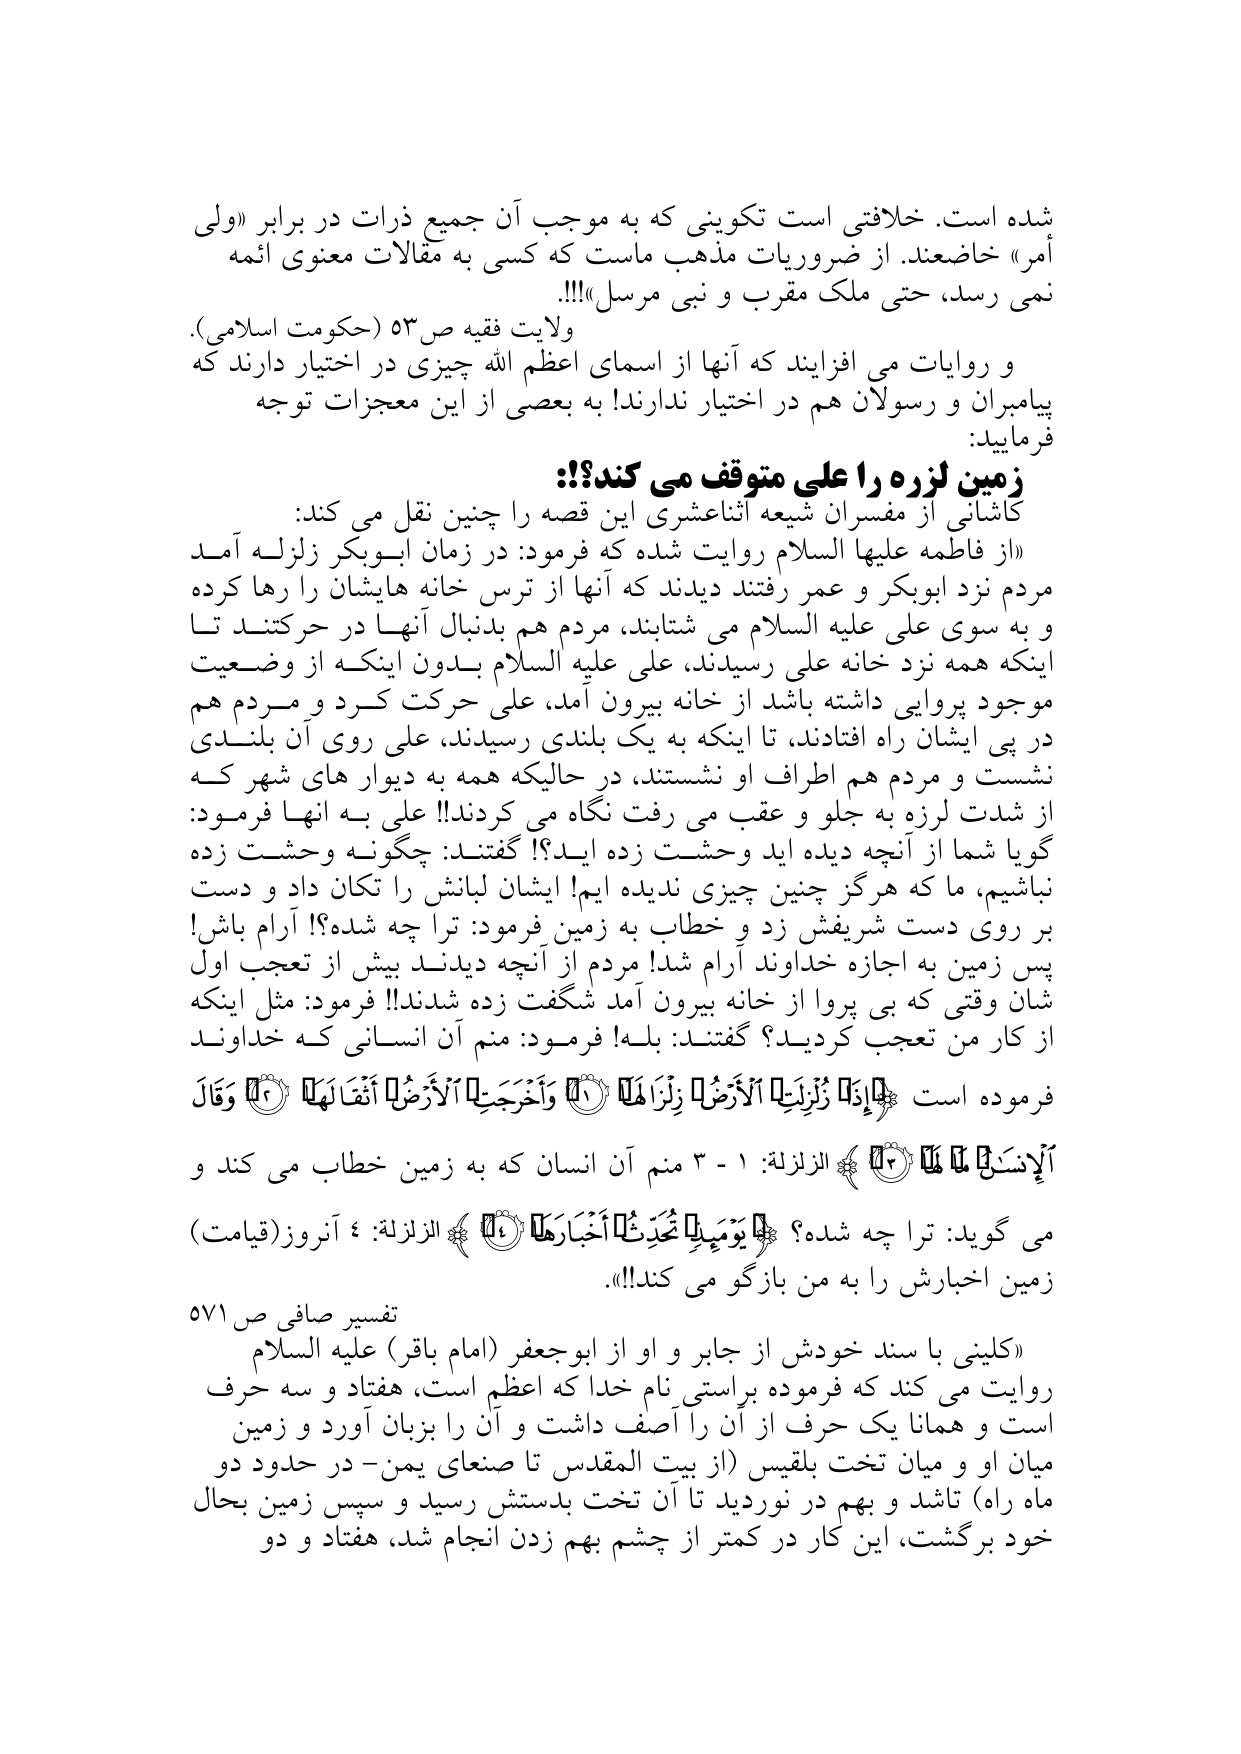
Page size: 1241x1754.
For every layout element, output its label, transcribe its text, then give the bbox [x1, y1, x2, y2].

text «از فاطمه علیها السلام روایت شده که فرمود: در زمان ابوبکر زلزله آمد مردم نزد ابوبکر و عمر رفتند دیدند که آنها از ترس خانه هایشان را رها کرده و به سوی علی علیه السلام می شتابند، مردم هم بدنبال آنها در حرکتند تا اینکه همه نزد خانه علی رسیدند، علی علیه السلام بدون اینکه از وضعیت موجود پروایی داشته باشد از خانه بیرون آمد، علی حرکت کرد و مردم هم در پی ایشان راه افتادند، تا اینکه به یک بلندی رسیدند، علی روی آن بلندی نشست و مردم هم اطراف او نشستند، در حالیکه همه به دیوار های شهر که از شدت لرزه به جلو و عقب می رفت نگاه می کردند!! علی به انها فرمود: گویا شما از آنچه دیده اید وحشت زده اید؟! گفتند: چگونه وحشت زده نباشیم، ما که هرگز چنین چیزی ندیده ایم! ایشان لبانش را تکان داد و دست بر روی دست شریفش زد و خطاب به زمین فرمود: ترا چه شده؟! آرام باش! پس زمین به اجازه خداوند آرام شد! مردم از آنچه دیدند بیش از تعجب اول شان وقتی که بی پروا از خانه بیرون آمد شگفت زده شدند!! فرمود: مثل اینکه از کار من تعجب کردید؟ گفتند: بله! فرمود: منم آن انسانی که خداوند فرموده است ﮋ ﭩ ﭪ ﭫ ﭬ ﭭ ﭮ ﭯ ﭰ ﭱ ﭲ ﭳ ﭴ ﭵ ﭶ ﮊ الزلزلة: ١ - ٣ منم آن انسان که به زمین خطاب می کند و می گوید: ترا چه شده؟ ﮋ ﭷ ﭸ ﭹ ﭺ ﮊ الزلزلة: ٤ آنروز(قيامت) زمین اخبارش را به من بازگو می کند!!». [187, 537, 1053, 1303]
text و روایات می افزایند که آنها از اسمای اعظم الله چیزی در اختیار دارند که پیامبران و رسولان هم در اختیار ندارند! به بعصی از این معجزات توجه فرمایید: [187, 349, 1053, 462]
text تفسیر صافی ص571 [187, 1303, 1053, 1336]
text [187, 1336, 1053, 1561]
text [187, 203, 1053, 316]
text زمین لزره را علی متوقف می کند؟!: [187, 462, 1053, 499]
text ولایت فقیه ص53 (حکومت اسلامی). [187, 316, 1053, 349]
text کاشانی از مفسران شیعه اثناعشری این قصه را چنین نقل می کند: [187, 499, 1053, 537]
